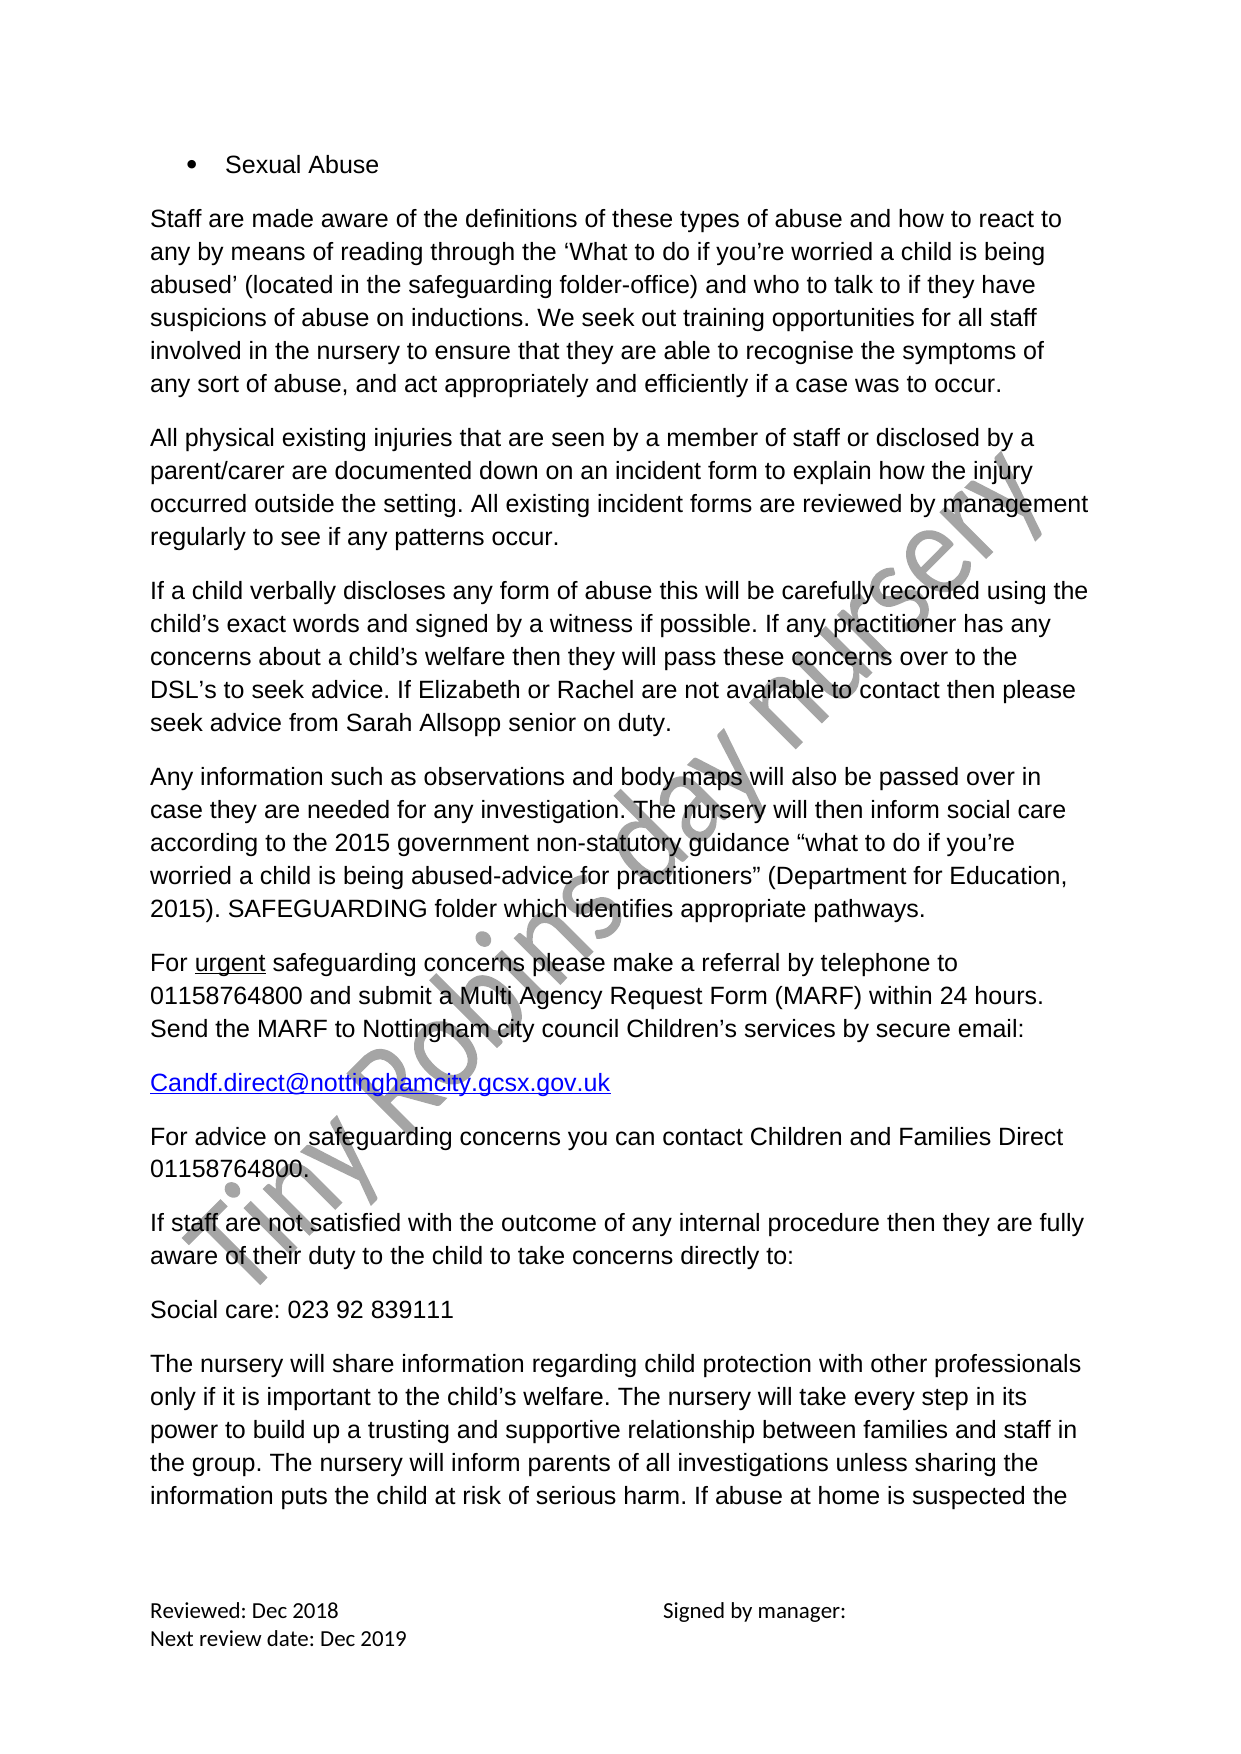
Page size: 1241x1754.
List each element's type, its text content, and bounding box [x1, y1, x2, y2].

text Any information such as observations and body maps will also be passed over in case they are needed for any investigation. The nursery will then inform social care according to the 2015 government non-statutory guidance “what to do if you’re worried a child is being abused-advice for practitioners” (Department for Education, 2015). SAFEGUARDING folder which identifies appropriate pathways. [150, 762, 1090, 923]
text If a child verbally discloses any form of abuse this will be carefully recorded using the child’s exact words and signed by a witness if possible. If any practitioner has any concerns about a child’s welfare then they will pass these concerns over to the DSL’s to seek advice. If Elizabeth or Rachel are not available to contact then please seek advice from Sarah Allsopp senior on duty. [150, 576, 1090, 737]
text Staff are made aware of the definitions of these types of abuse and how to react to any by means of reading through the ‘What to do if you’re worried a child is being abused’ (located in the safeguarding folder-office) and who to talk to if they have suspicions of abuse on inductions. We seek out training opportunities for all staff involved in the nursery to ensure that they are able to recognise the symptoms of any sort of abuse, and act appropriately and efficiently if a case was to occur. [150, 204, 1090, 398]
text Candf.direct@nottinghamcity.gcsx.gov.uk [150, 1068, 1090, 1096]
text For advice on safeguarding concerns you can contact Children and Families Direct 01158764800. [150, 1121, 1090, 1183]
text If staff are not satisfied with the outcome of any internal procedure then they are fully aware of their duty to the child to take concerns directly to: [150, 1208, 1090, 1270]
list Sexual Abuse [187, 150, 1090, 179]
text For urgent safeguarding concerns please make a referral by telephone to 01158764800 and submit a Multi Agency Request Form (MARF) within 24 hours. Send the MARF to Nottingham city council Children’s services by secure email: [150, 948, 1090, 1042]
text Social care: 023 92 839111 [150, 1295, 1090, 1324]
text All physical existing injuries that are seen by a member of staff or disclosed by a parent/carer are documented down on an incident form to explain how the injury occurred outside the setting. All existing incident forms are reviewed by management regularly to see if any patterns occur. [150, 423, 1090, 551]
text The nursery will share information regarding child protection with other professionals only if it is important to the child’s welfare. The nursery will take every step in its power to build up a trusting and supportive relationship between families and staff in the group. The nursery will inform parents of all investigations unless sharing the information puts the child at risk of serious harm. If abuse at home is suspected the [150, 1349, 1090, 1510]
